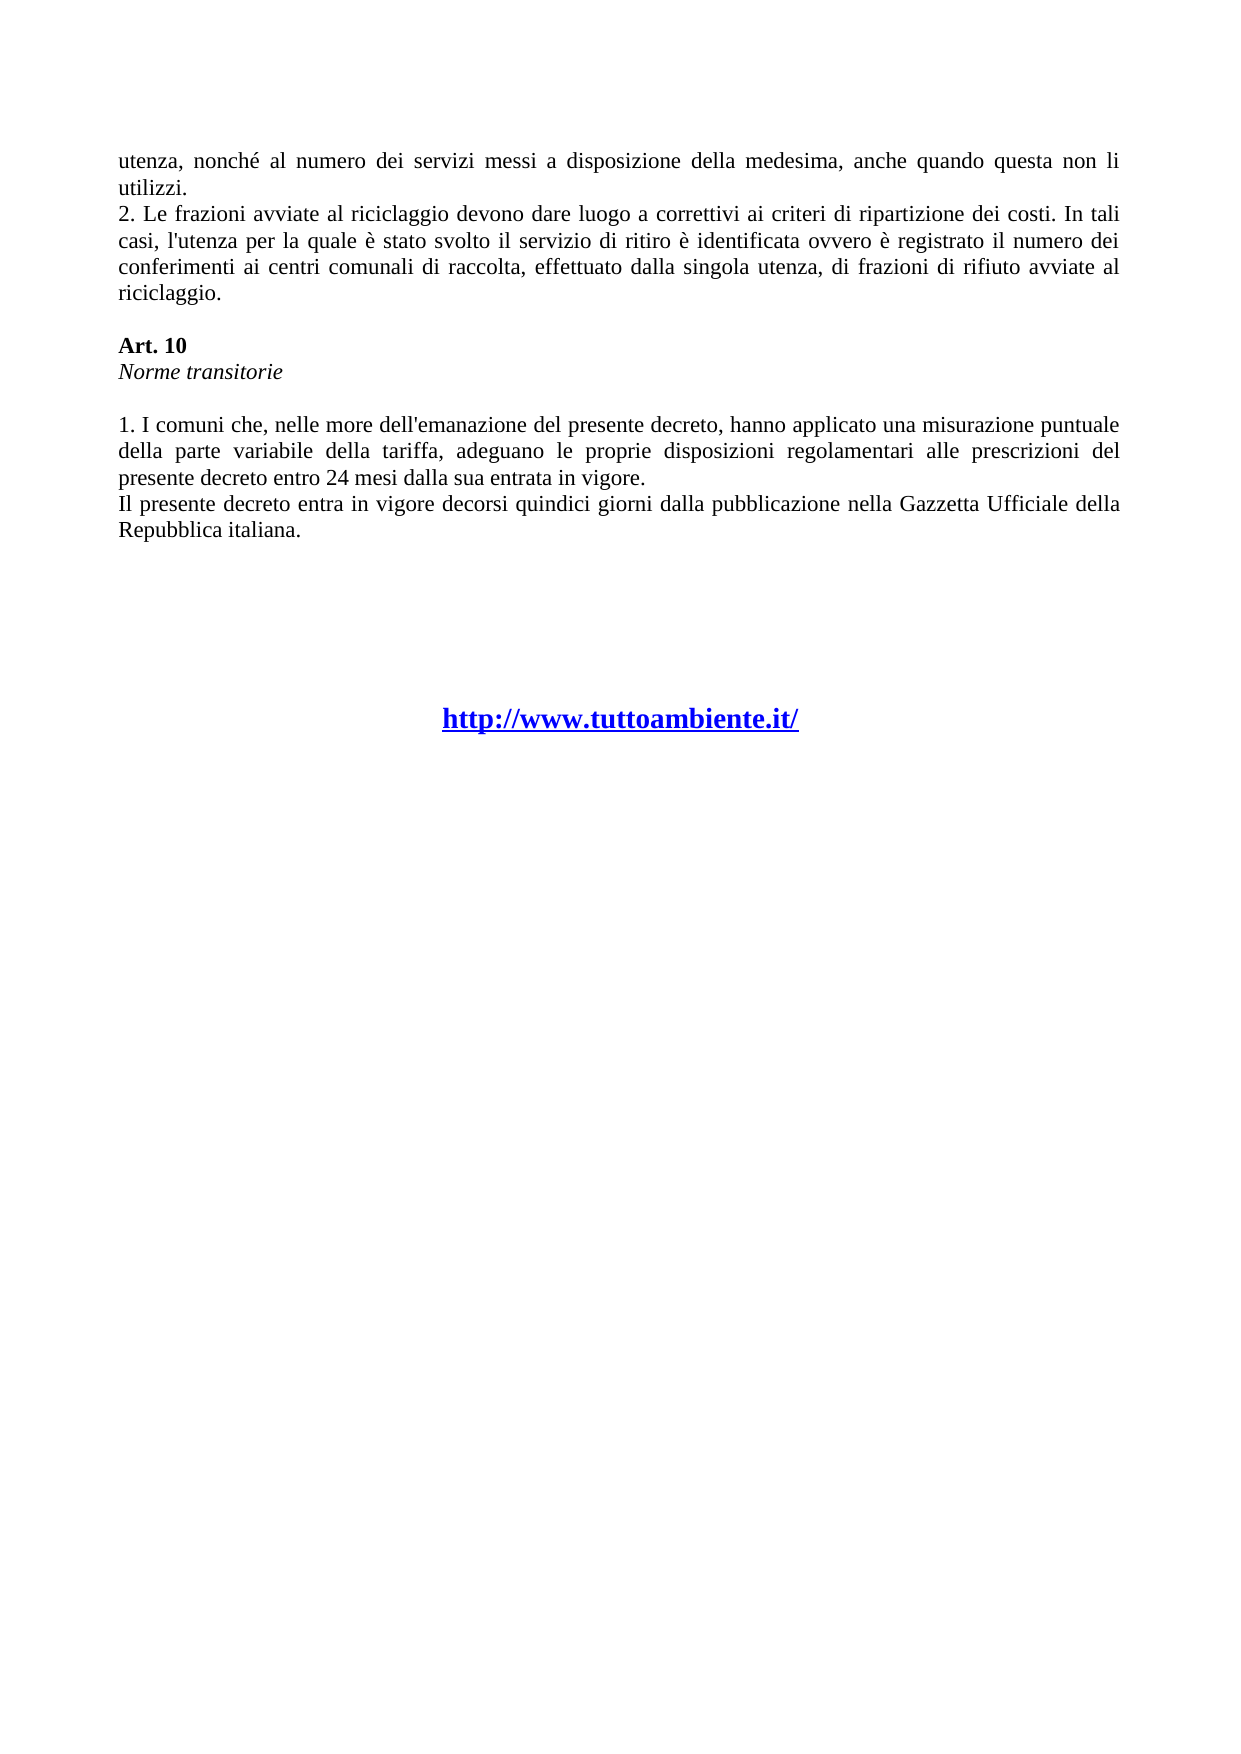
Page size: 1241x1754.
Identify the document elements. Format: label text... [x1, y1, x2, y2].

text 2. Le frazioni avviate al riciclaggio devono dare luogo a correttivi ai criteri di ripartizione dei costi. In tali casi, l'utenza per la quale è stato svolto il servizio di ritiro è identificata ovvero è registrato il numero dei conferimenti ai centri comunali di raccolta, effettuato dalla singola utenza, di frazioni di rifiuto avviate al riciclaggio. [118, 200, 1122, 306]
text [118, 148, 1122, 200]
text Il presente decreto entra in vigore decorsi quindici giorni dalla pubblicazione nella Gazzetta Ufficiale della Repubblica italiana. [118, 490, 1122, 543]
text 1. I comuni che, nelle more dell'emanazione del presente decreto, hanno applicato una misurazione puntuale della parte variabile della tariffa, adeguano le proprie disposizioni regolamentari alle prescrizioni del presente decreto entro 24 mesi dalla sua entrata in vigore. [118, 411, 1122, 490]
text http://www.tuttoambiente.it/ [118, 701, 1122, 734]
text Art. 10 [118, 332, 1122, 358]
text Norme transitorie [118, 358, 1122, 385]
